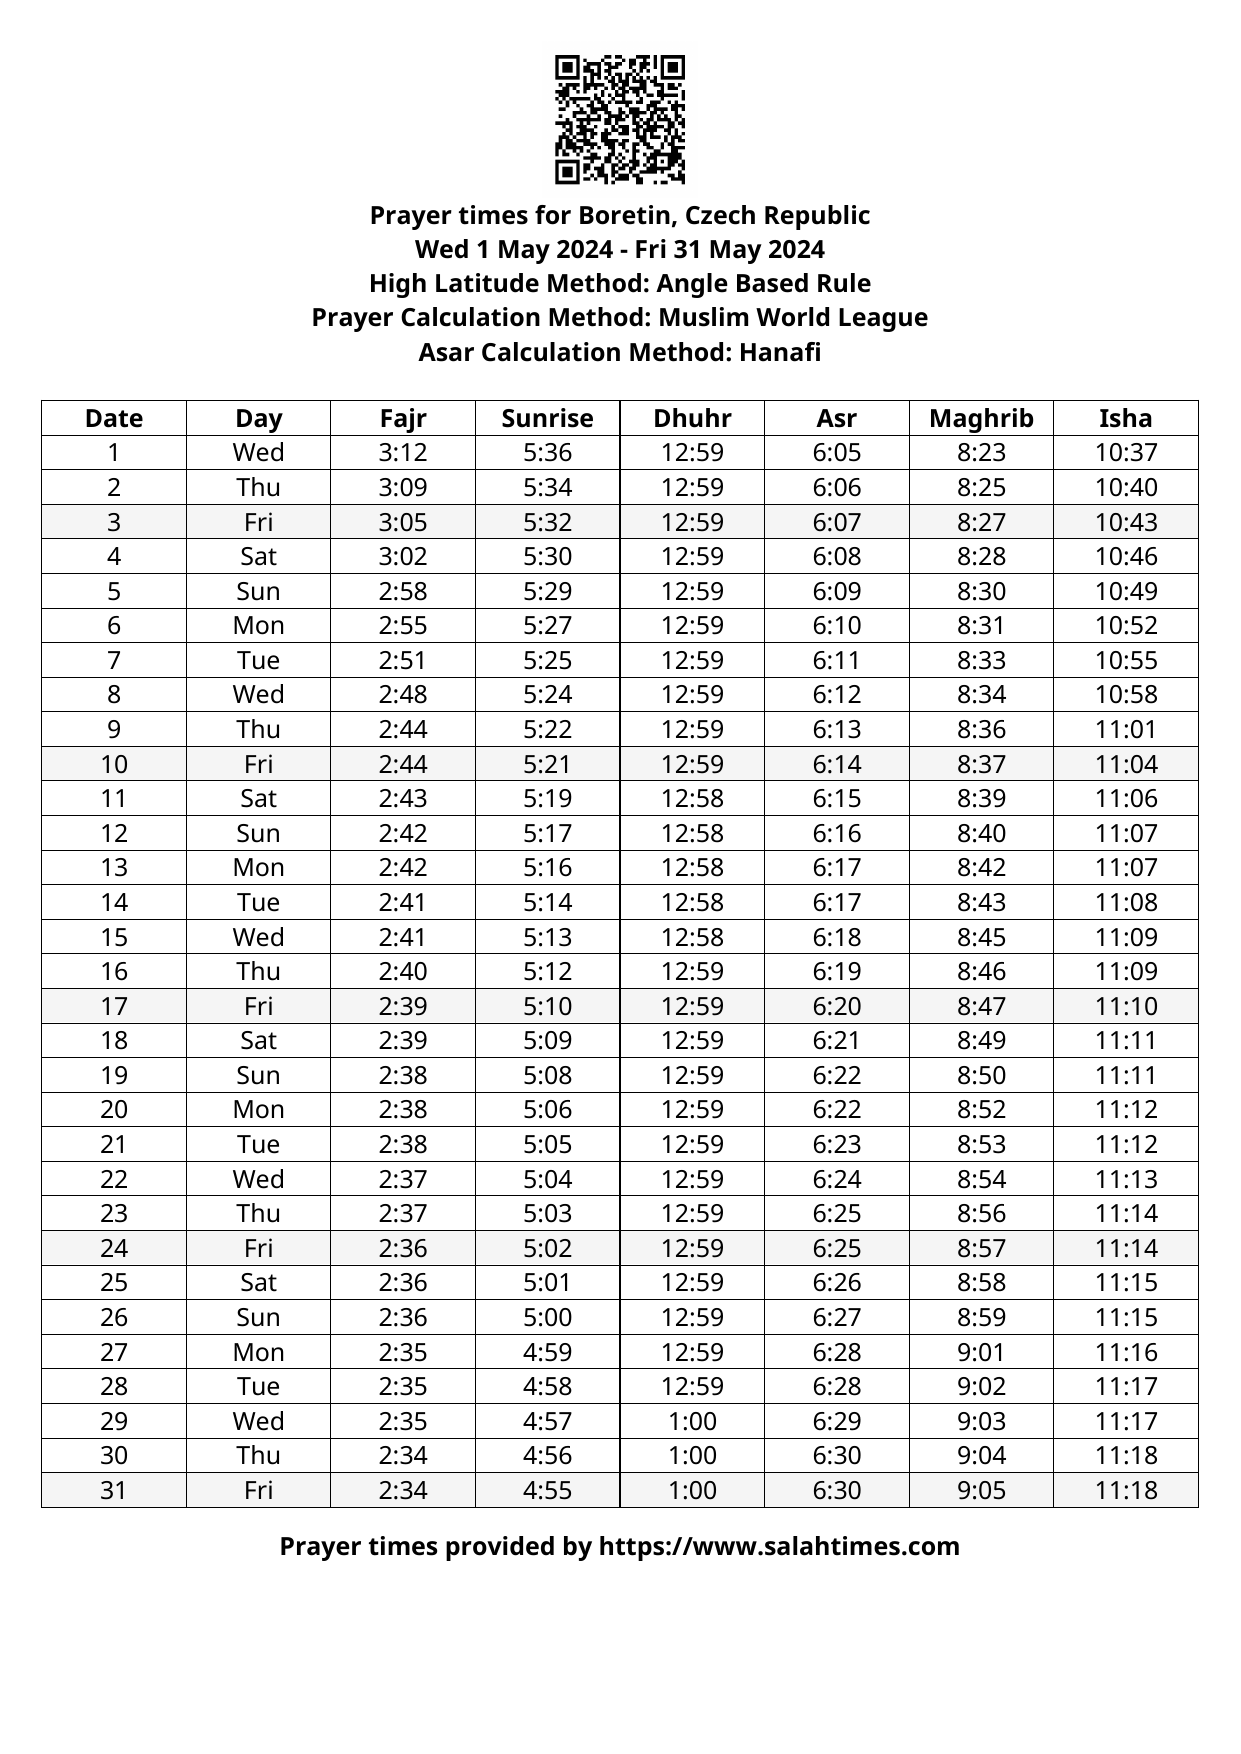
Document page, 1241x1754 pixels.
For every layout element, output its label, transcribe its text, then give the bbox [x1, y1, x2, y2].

picture [542, 41, 699, 198]
table_cell 8:56 [910, 1196, 1053, 1230]
table_cell 2:35 [331, 1335, 475, 1368]
table_cell 12:59 [621, 1369, 764, 1403]
table_cell 8:46 [910, 954, 1053, 988]
table_cell 5:30 [476, 539, 619, 573]
table_cell 11:06 [1054, 781, 1198, 815]
table_cell 2:37 [331, 1196, 475, 1230]
table_cell 6:12 [765, 678, 909, 711]
table_cell 6:20 [765, 989, 909, 1022]
table_cell 6 [42, 609, 186, 642]
table_cell 8:42 [910, 851, 1053, 884]
table_cell 10:37 [1054, 436, 1198, 469]
table_cell 11:01 [1054, 712, 1198, 746]
table_cell 2:36 [331, 1266, 475, 1299]
table_cell 8:34 [910, 678, 1053, 711]
table_cell 8:52 [910, 1093, 1053, 1126]
table_cell 5:09 [476, 1024, 619, 1057]
table_cell 5:03 [476, 1196, 619, 1230]
table_cell 13 [42, 851, 186, 884]
table_cell 17 [42, 989, 186, 1022]
text Wed 1 May 2024 - Fri 31 May 2024 [42, 232, 1198, 266]
table_cell 11:07 [1054, 816, 1198, 849]
table_cell 11:17 [1054, 1369, 1198, 1403]
table_cell 12:59 [621, 1231, 764, 1264]
table_cell 8:59 [910, 1300, 1053, 1334]
table_cell 3:05 [331, 505, 475, 538]
table_cell 2:43 [331, 781, 475, 815]
table_cell 10:52 [1054, 609, 1198, 642]
table_cell 7 [42, 643, 186, 677]
table_cell 11:11 [1054, 1024, 1198, 1057]
table_cell Sat [187, 1266, 330, 1299]
table_cell 5:27 [476, 609, 619, 642]
table_cell 4:55 [476, 1473, 619, 1507]
table_cell 12:59 [621, 954, 764, 988]
table_cell 11:13 [1054, 1162, 1198, 1195]
table_cell 11:07 [1054, 851, 1198, 884]
table_cell 8:28 [910, 539, 1053, 573]
table_cell 6:25 [765, 1231, 909, 1264]
table_cell 22 [42, 1162, 186, 1195]
table_cell 2:51 [331, 643, 475, 677]
table_cell 3 [42, 505, 186, 538]
table_cell 5:00 [476, 1300, 619, 1334]
table_cell 19 [42, 1058, 186, 1092]
table_cell 5:17 [476, 816, 619, 849]
table_cell 10 [42, 747, 186, 780]
table_cell 12:59 [621, 1127, 764, 1161]
table_cell 3:02 [331, 539, 475, 573]
table_cell Mon [187, 851, 330, 884]
text Asar Calculation Method: Hanafi [42, 334, 1198, 368]
table_cell 11:10 [1054, 989, 1198, 1022]
table_cell 12:58 [621, 920, 764, 953]
table_cell 8:27 [910, 505, 1053, 538]
table_cell 11:09 [1054, 954, 1198, 988]
table_cell 6:08 [765, 539, 909, 573]
table_cell 26 [42, 1300, 186, 1334]
table_cell Sun [187, 574, 330, 607]
table_cell 9:05 [910, 1473, 1053, 1507]
table_cell 8:58 [910, 1266, 1053, 1299]
table_cell 31 [42, 1473, 186, 1507]
table_cell 8:30 [910, 574, 1053, 607]
table_cell 2:44 [331, 747, 475, 780]
table_cell 5:22 [476, 712, 619, 746]
table_cell 2:36 [331, 1300, 475, 1334]
table_cell 18 [42, 1024, 186, 1057]
text Prayer Calculation Method: Muslim World League [42, 300, 1198, 334]
table_cell 12:58 [621, 816, 764, 849]
table_cell 2:44 [331, 712, 475, 746]
table_cell 12:59 [621, 712, 764, 746]
table_cell 6:16 [765, 816, 909, 849]
table_cell 12:59 [621, 470, 764, 504]
table_cell Wed [187, 920, 330, 953]
table_cell 3:09 [331, 470, 475, 504]
table_cell Tue [187, 885, 330, 919]
table_cell 28 [42, 1369, 186, 1403]
table_cell 2:34 [331, 1439, 475, 1472]
table_cell 30 [42, 1439, 186, 1472]
table_cell 10:43 [1054, 505, 1198, 538]
table_cell 4:56 [476, 1439, 619, 1472]
table_cell 9:04 [910, 1439, 1053, 1472]
table_cell 6:29 [765, 1404, 909, 1437]
table_cell Sat [187, 1024, 330, 1057]
table_cell 11:15 [1054, 1300, 1198, 1334]
text Prayer times for Boretin, Czech Republic [42, 198, 1198, 232]
table_cell 27 [42, 1335, 186, 1368]
table_header Sunrise [476, 401, 619, 434]
table_cell 5:21 [476, 747, 619, 780]
table_cell 11:14 [1054, 1196, 1198, 1230]
table_cell 12:59 [621, 678, 764, 711]
table_cell 6:28 [765, 1335, 909, 1368]
table_cell 9:02 [910, 1369, 1053, 1403]
table_cell 6:21 [765, 1024, 909, 1057]
table_cell 10:40 [1054, 470, 1198, 504]
table_cell 12:59 [621, 1058, 764, 1092]
table_cell Wed [187, 1162, 330, 1195]
table_cell 6:07 [765, 505, 909, 538]
table_cell 20 [42, 1093, 186, 1126]
table_cell 11:18 [1054, 1439, 1198, 1472]
table_cell 2:48 [331, 678, 475, 711]
table_cell 4:58 [476, 1369, 619, 1403]
table_cell 11:08 [1054, 885, 1198, 919]
table_cell Wed [187, 436, 330, 469]
table_cell 6:30 [765, 1473, 909, 1507]
table_cell 2:39 [331, 1024, 475, 1057]
table_cell 11:16 [1054, 1335, 1198, 1368]
table_cell 5:29 [476, 574, 619, 607]
table_cell 5:02 [476, 1231, 619, 1264]
table_cell 4:59 [476, 1335, 619, 1368]
table_cell 6:09 [765, 574, 909, 607]
table_cell Fri [187, 505, 330, 538]
table_cell 10:49 [1054, 574, 1198, 607]
table_cell 5:10 [476, 989, 619, 1022]
table_cell 6:22 [765, 1093, 909, 1126]
table_cell 5:16 [476, 851, 619, 884]
table_cell 5:06 [476, 1093, 619, 1126]
table_cell 5:14 [476, 885, 619, 919]
table_cell 6:18 [765, 920, 909, 953]
table_cell Sun [187, 816, 330, 849]
table_header Maghrib [910, 401, 1053, 434]
table_cell Thu [187, 712, 330, 746]
table_cell 10:58 [1054, 678, 1198, 711]
table_cell 29 [42, 1404, 186, 1437]
table_cell Fri [187, 989, 330, 1022]
table_cell 12:59 [621, 1335, 764, 1368]
table_cell 8:33 [910, 643, 1053, 677]
table_cell 12:59 [621, 643, 764, 677]
table_cell 2:36 [331, 1231, 475, 1264]
table_cell Thu [187, 470, 330, 504]
table_cell 5 [42, 574, 186, 607]
table_cell 5:04 [476, 1162, 619, 1195]
table_header Asr [765, 401, 909, 434]
table_cell 5:32 [476, 505, 619, 538]
table_cell 9:01 [910, 1335, 1053, 1368]
table_cell 2:35 [331, 1369, 475, 1403]
table_cell 12:58 [621, 885, 764, 919]
table_cell 11:11 [1054, 1058, 1198, 1092]
table_cell 12:59 [621, 989, 764, 1022]
table_cell Tue [187, 1127, 330, 1161]
table_cell 8:53 [910, 1127, 1053, 1161]
table_cell Tue [187, 1369, 330, 1403]
table_cell 4 [42, 539, 186, 573]
table_cell 16 [42, 954, 186, 988]
table_cell 2:35 [331, 1404, 475, 1437]
table_cell 6:05 [765, 436, 909, 469]
table_cell 12:59 [621, 505, 764, 538]
table_cell 6:13 [765, 712, 909, 746]
table_cell 12:59 [621, 1266, 764, 1299]
table_cell 6:11 [765, 643, 909, 677]
table_cell 5:01 [476, 1266, 619, 1299]
table_header Date [42, 401, 186, 434]
table_cell Fri [187, 1231, 330, 1264]
table_cell 1:00 [621, 1473, 764, 1507]
table_cell 8:36 [910, 712, 1053, 746]
table_cell 24 [42, 1231, 186, 1264]
table_cell 12:59 [621, 1300, 764, 1334]
table_cell 2:58 [331, 574, 475, 607]
table_cell 6:10 [765, 609, 909, 642]
table_cell 5:12 [476, 954, 619, 988]
table_cell 8:50 [910, 1058, 1053, 1092]
table_cell 12:58 [621, 851, 764, 884]
table_cell 12:59 [621, 1196, 764, 1230]
table_cell 6:26 [765, 1266, 909, 1299]
table_cell Tue [187, 643, 330, 677]
table_header Isha [1054, 401, 1198, 434]
table_cell 8:54 [910, 1162, 1053, 1195]
table_cell Mon [187, 609, 330, 642]
table_cell 2:41 [331, 885, 475, 919]
table_cell 6:22 [765, 1058, 909, 1092]
table_header Dhuhr [621, 401, 764, 434]
table_cell 8:47 [910, 989, 1053, 1022]
table_cell 5:36 [476, 436, 619, 469]
table_cell 1:00 [621, 1439, 764, 1472]
table_cell 11 [42, 781, 186, 815]
table_cell Wed [187, 1404, 330, 1437]
table_cell 8:49 [910, 1024, 1053, 1057]
table_cell Mon [187, 1335, 330, 1368]
table_cell 11:18 [1054, 1473, 1198, 1507]
table_cell 21 [42, 1127, 186, 1161]
table_cell 5:34 [476, 470, 619, 504]
table_cell 6:14 [765, 747, 909, 780]
table_cell 10:55 [1054, 643, 1198, 677]
table_cell Sat [187, 781, 330, 815]
table_cell 11:17 [1054, 1404, 1198, 1437]
table_cell 11:12 [1054, 1127, 1198, 1161]
table_cell 3:12 [331, 436, 475, 469]
table_header Day [187, 401, 330, 434]
text Prayer times provided by https://www.salahtimes.com [42, 1528, 1198, 1563]
table_cell 12:59 [621, 609, 764, 642]
table_cell 12:59 [621, 1093, 764, 1126]
table_cell 8:23 [910, 436, 1053, 469]
table_cell 12:59 [621, 1162, 764, 1195]
table_cell 8:39 [910, 781, 1053, 815]
table_cell 12:59 [621, 1024, 764, 1057]
table_cell 6:23 [765, 1127, 909, 1161]
table_cell 12:59 [621, 574, 764, 607]
table_cell 2:38 [331, 1058, 475, 1092]
table_cell 4:57 [476, 1404, 619, 1437]
table_cell 11:15 [1054, 1266, 1198, 1299]
table_cell 6:17 [765, 851, 909, 884]
table_cell 2:38 [331, 1093, 475, 1126]
table_cell 11:14 [1054, 1231, 1198, 1264]
table_cell 14 [42, 885, 186, 919]
table_cell 8:37 [910, 747, 1053, 780]
table_cell Fri [187, 747, 330, 780]
table_cell 9:03 [910, 1404, 1053, 1437]
table_cell 15 [42, 920, 186, 953]
table_cell 6:25 [765, 1196, 909, 1230]
table_cell Mon [187, 1093, 330, 1126]
table_cell 12 [42, 816, 186, 849]
table_cell 23 [42, 1196, 186, 1230]
table_cell 2:38 [331, 1127, 475, 1161]
table_cell Sun [187, 1300, 330, 1334]
table_cell 8:31 [910, 609, 1053, 642]
table_header Fajr [331, 401, 475, 434]
table_cell 2:37 [331, 1162, 475, 1195]
table_cell 6:17 [765, 885, 909, 919]
table_cell 2:41 [331, 920, 475, 953]
table_cell 1:00 [621, 1404, 764, 1437]
table_cell 2:55 [331, 609, 475, 642]
table_cell 12:59 [621, 436, 764, 469]
table_cell 11:09 [1054, 920, 1198, 953]
table_cell 9 [42, 712, 186, 746]
table_cell 2:42 [331, 816, 475, 849]
table_cell 8:43 [910, 885, 1053, 919]
table_cell Thu [187, 954, 330, 988]
table_cell 6:28 [765, 1369, 909, 1403]
table_cell 5:05 [476, 1127, 619, 1161]
table_cell 11:12 [1054, 1093, 1198, 1126]
table_cell 12:58 [621, 781, 764, 815]
table_cell 2:39 [331, 989, 475, 1022]
table_cell Thu [187, 1196, 330, 1230]
table_cell 10:46 [1054, 539, 1198, 573]
table_cell 1 [42, 436, 186, 469]
table_cell Wed [187, 678, 330, 711]
table_cell Sat [187, 539, 330, 573]
table_cell 6:30 [765, 1439, 909, 1472]
table_cell Sun [187, 1058, 330, 1092]
table_cell 8:45 [910, 920, 1053, 953]
table_cell 6:06 [765, 470, 909, 504]
table_cell 2 [42, 470, 186, 504]
table_cell 8:57 [910, 1231, 1053, 1264]
table_cell 12:59 [621, 539, 764, 573]
table_cell Thu [187, 1439, 330, 1472]
table_cell 8 [42, 678, 186, 711]
text High Latitude Method: Angle Based Rule [42, 266, 1198, 300]
table_cell 8:25 [910, 470, 1053, 504]
table_cell 5:13 [476, 920, 619, 953]
table_cell 6:24 [765, 1162, 909, 1195]
table_cell 5:24 [476, 678, 619, 711]
table_cell 6:15 [765, 781, 909, 815]
table_cell 5:08 [476, 1058, 619, 1092]
table_cell Fri [187, 1473, 330, 1507]
table_cell 6:27 [765, 1300, 909, 1334]
table_cell 2:40 [331, 954, 475, 988]
table_cell 6:19 [765, 954, 909, 988]
table_cell 5:19 [476, 781, 619, 815]
table_cell 8:40 [910, 816, 1053, 849]
table_cell 5:25 [476, 643, 619, 677]
table_cell 2:34 [331, 1473, 475, 1507]
table_cell 2:42 [331, 851, 475, 884]
table_cell 12:59 [621, 747, 764, 780]
table_cell 25 [42, 1266, 186, 1299]
table_cell 11:04 [1054, 747, 1198, 780]
